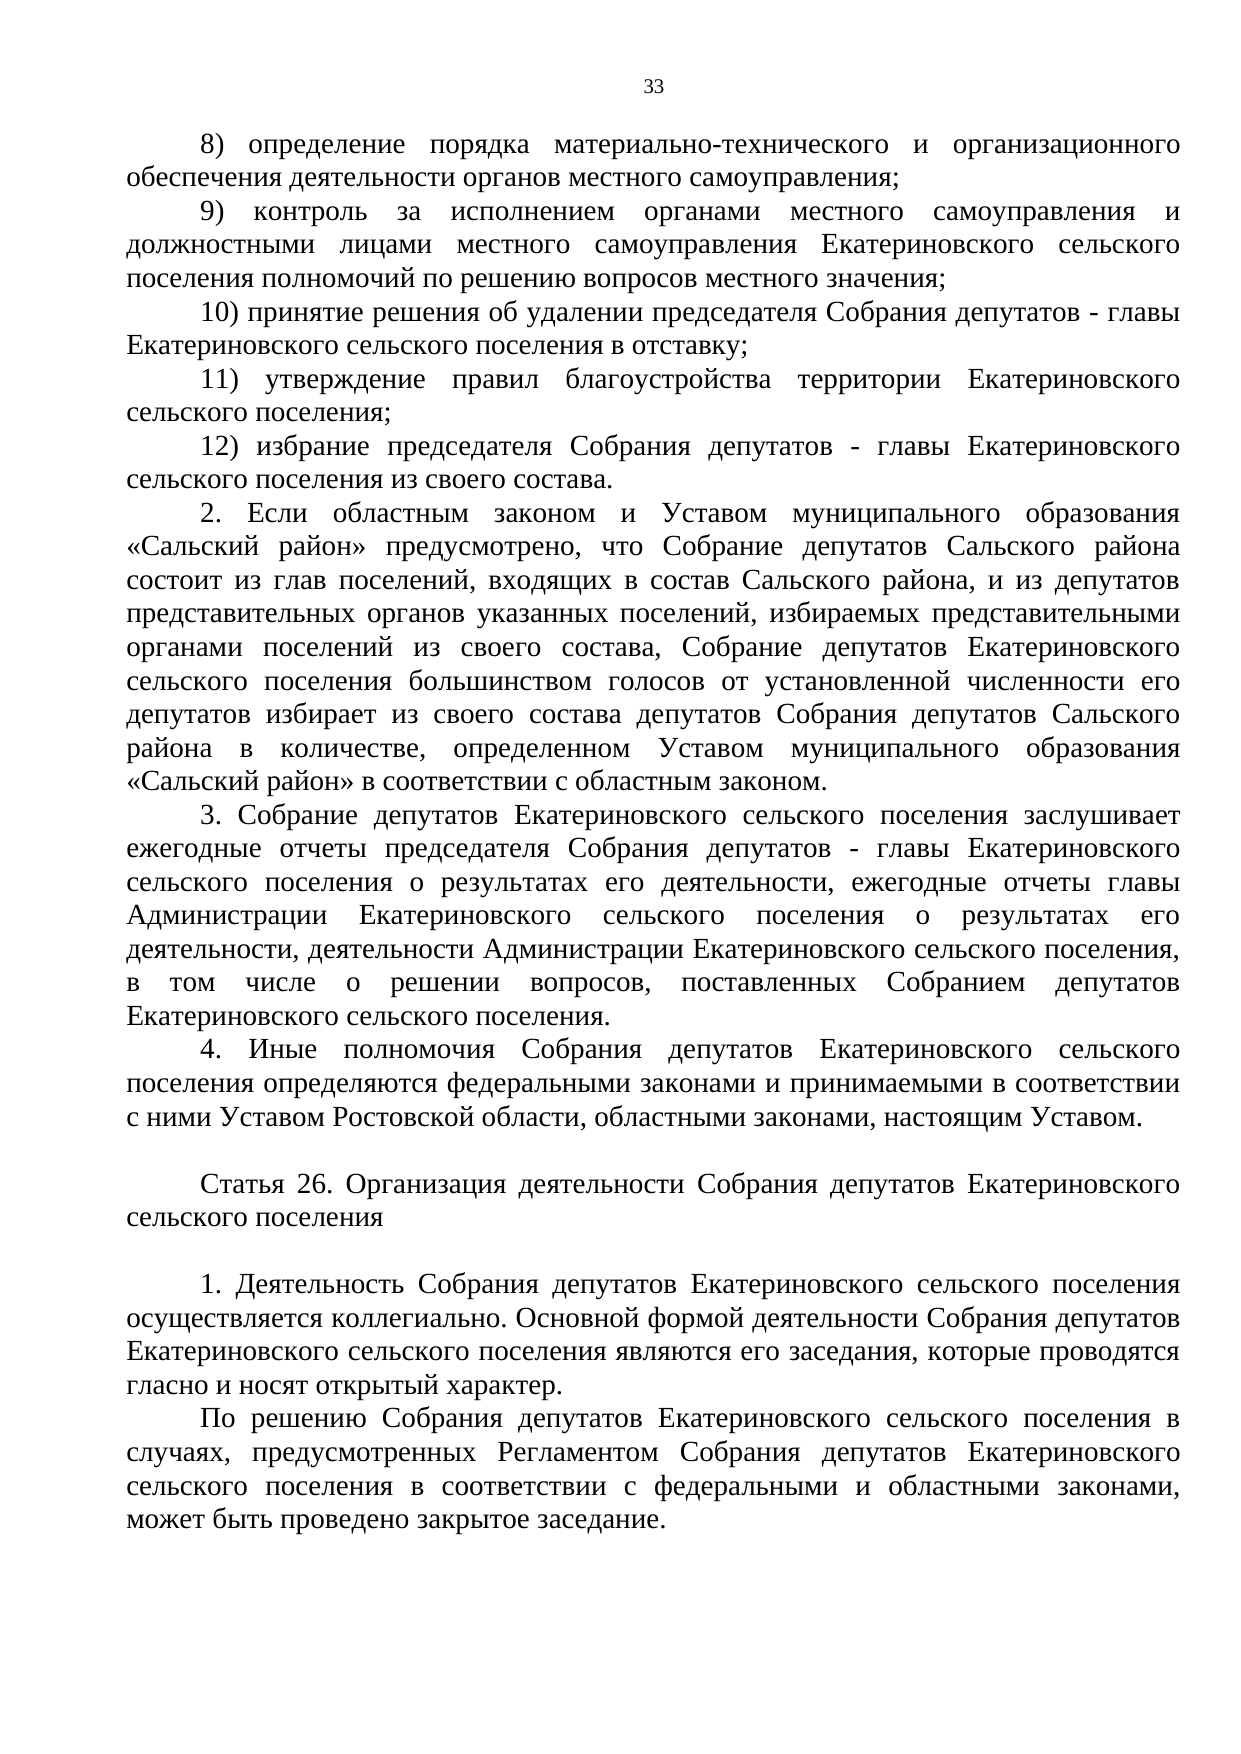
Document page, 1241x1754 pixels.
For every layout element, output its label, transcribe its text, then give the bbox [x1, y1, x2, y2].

text 2. Если областным законом и Уставом муниципального образования «Сальский район» предусмотрено, что Собрание депутатов Сальского района состоит из глав поселений, входящих в состав Сальского района, и из депутатов представительных органов указанных поселений, избираемых представительными органами поселений из своего состава, Собрание депутатов Екатериновского сельского поселения большинством голосов от установленной численности его депутатов избирает из своего состава депутатов Собрания депутатов Сальского района в количестве, определенном Уставом муниципального образования «Сальский район» в соответствии с областным законом. [126, 495, 1181, 797]
text 12) избрание председателя Собрания депутатов - главы Екатериновского сельского поселения из своего состава. [126, 428, 1181, 495]
text 4. Иные полномочия Собрания депутатов Екатериновского сельского поселения определяются федеральными законами и принимаемыми в соответствии с ними Уставом Ростовской области, областными законами, настоящим Уставом. [126, 1032, 1181, 1132]
text 10) принятие решения об удалении председателя Собрания депутатов - главы Екатериновского сельского поселения в отставку; [126, 294, 1181, 361]
text Статья 26. Организация деятельности Собрания депутатов Екатериновского сельского поселения [126, 1166, 1181, 1233]
text 9) контроль за исполнением органами местного самоуправления и должностными лицами местного самоуправления Екатериновского сельского поселения полномочий по решению вопросов местного значения; [126, 193, 1181, 294]
text 1. Деятельность Собрания депутатов Екатериновского сельского поселения осуществляется коллегиально. Основной формой деятельности Собрания депутатов Екатериновского сельского поселения являются его заседания, которые проводятся гласно и носят открытый характер. [126, 1266, 1181, 1401]
text 11) утверждение правил благоустройства территории Екатериновского сельского поселения; [126, 361, 1181, 428]
text 3. Собрание депутатов Екатериновского сельского поселения заслушивает ежегодные отчеты председателя Собрания депутатов - главы Екатериновского сельского поселения о результатах его деятельности, ежегодные отчеты главы Администрации Екатериновского сельского поселения о результатах его деятельности, деятельности Администрации Екатериновского сельского поселения, в том числе о решении вопросов, поставленных Собранием депутатов Екатериновского сельского поселения. [126, 797, 1181, 1032]
text По решению Собрания депутатов Екатериновского сельского поселения в случаях, предусмотренных Регламентом Собрания депутатов Екатериновского сельского поселения в соответствии с федеральными и областными законами, может быть проведено закрытое заседание. [126, 1401, 1181, 1535]
text 8) определение порядка материально-технического и организационного обеспечения деятельности органов местного самоуправления; [126, 126, 1181, 193]
